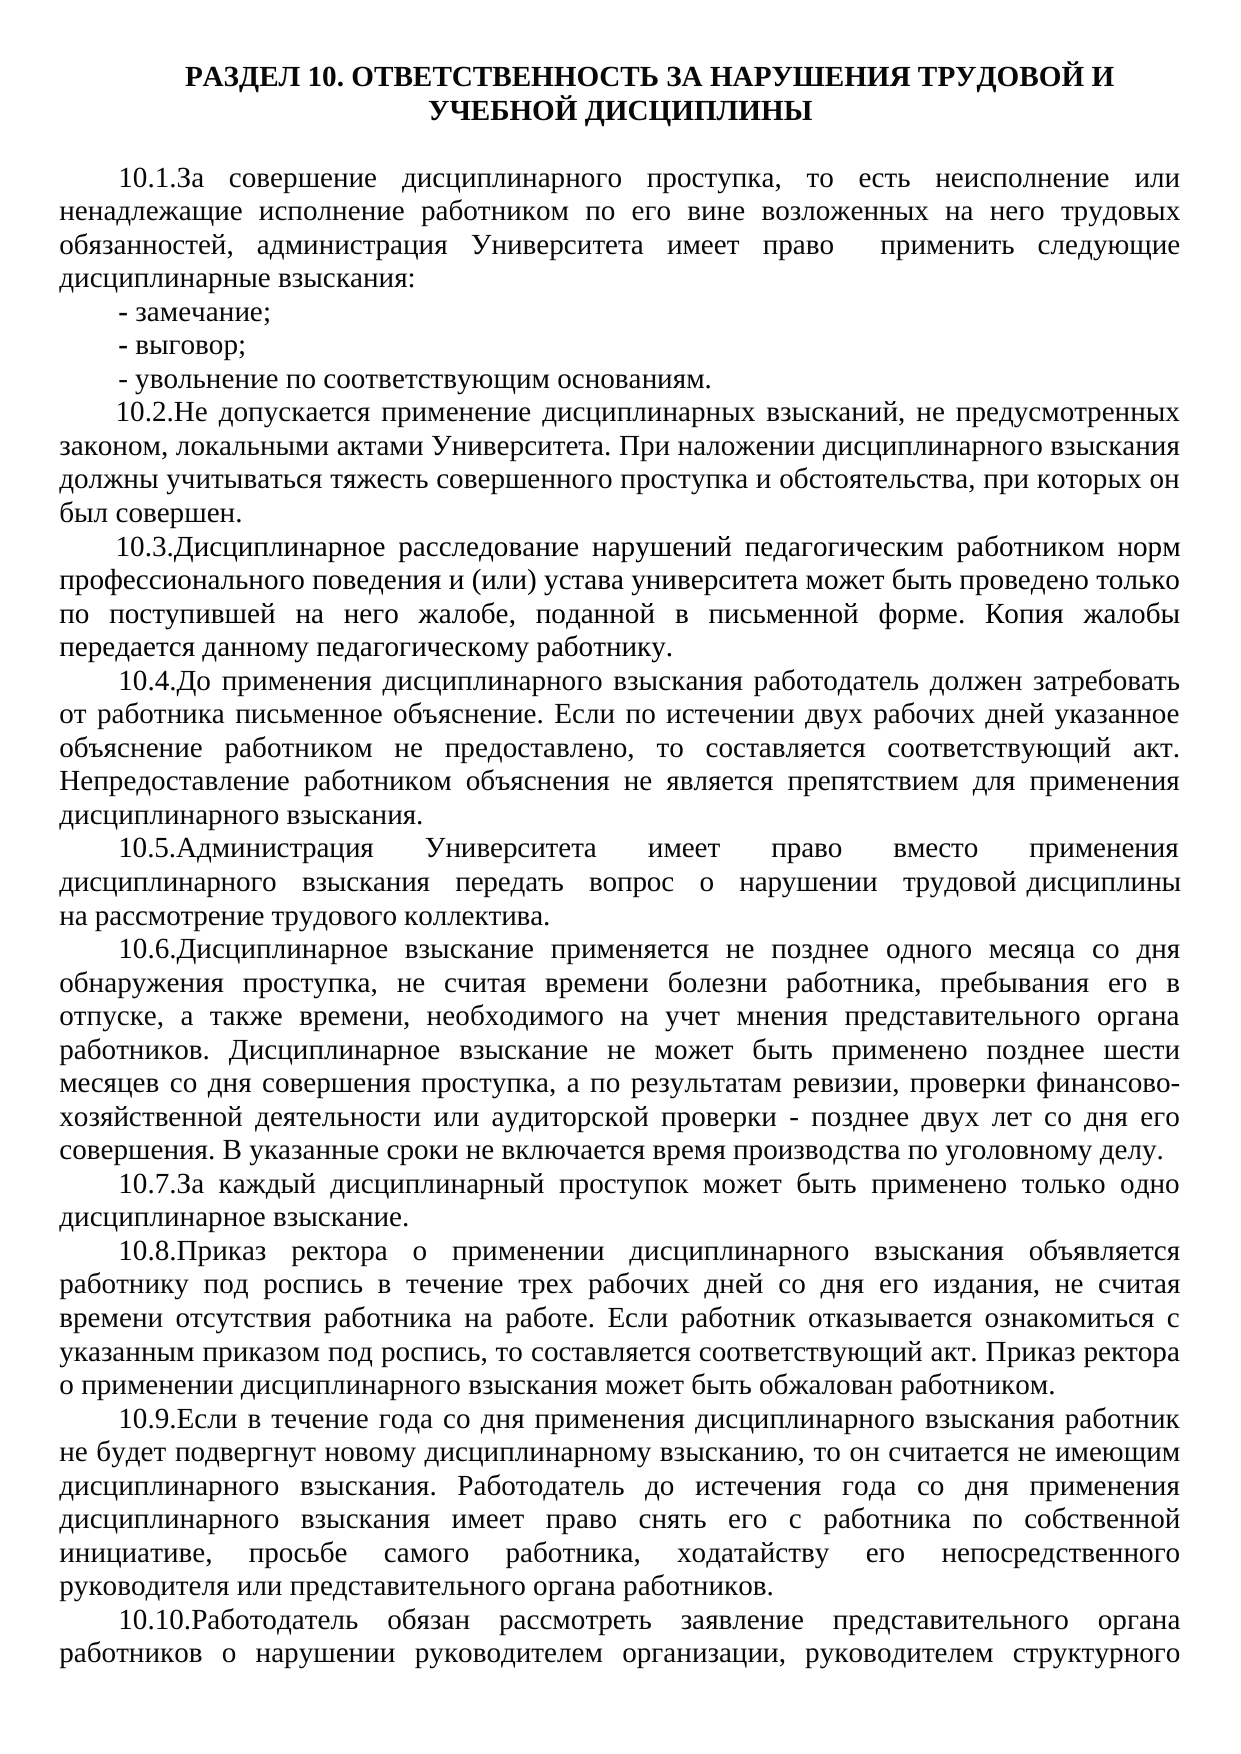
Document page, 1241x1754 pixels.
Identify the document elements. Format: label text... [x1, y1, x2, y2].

text 10.3.Дисциплинарное расследование нарушений педагогическим работником норм профессионального поведения и (или) устава университета может быть проведено только по поступившей на него жалобе, поданной в письменной форме. Копия жалобы передается данному педагогическому работнику. [59, 529, 1181, 663]
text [59, 1602, 1181, 1669]
text 10.9.Если в течение года со дня применения дисциплинарного взыскания работник не будет подвергнут новому дисциплинарному взысканию, то он считается не имеющим дисциплинарного взыскания. Работодатель до истечения года со дня применения дисциплинарного взыскания имеет право снять его с работника по собственной инициативе, просьбе самого работника, ходатайству его непосредственного руководителя или представительного органа работников. [59, 1401, 1181, 1602]
text 10.4.До применения дисциплинарного взыскания работодатель должен затребовать от работника письменное объяснение. Если по истечении двух рабочих дней указанное объяснение работником не предоставлено, то составляется соответствующий акт. Непредоставление работником объяснения не является препятствием для применения дисциплинарного взыскания. [59, 663, 1181, 831]
text 10.7.За каждый дисциплинарный проступок может быть применено только одно дисциплинарное взыскание. [59, 1166, 1181, 1233]
text 10.5.Администрация Университета имеет право вместо применения дисциплинарного взыскания передать вопрос о нарушении трудовой дисциплины на рассмотрение трудового коллектива. [59, 831, 1181, 931]
text 10.1.За совершение дисциплинарного проступка, то есть неисполнение или ненадлежащие исполнение работником по его вине возложенных на него трудовых обязанностей, администрация Университета имеет право применить следующие дисциплинарные взыскания: [59, 160, 1181, 294]
text 10.6.Дисциплинарное взыскание применяется не позднее одного месяца со дня обнаружения проступка, не считая времени болезни работника, пребывания его в отпуске, а также времени, необходимого на учет мнения представительного органа работников. Дисциплинарное взыскание не может быть применено позднее шести месяцев со дня совершения проступка, а по результатам ревизии, проверки финансово-хозяйственной деятельности или аудиторской проверки - позднее двух лет со дня его совершения. В указанные сроки не включается время производства по уголовному делу. [59, 931, 1181, 1166]
text - выговор; [59, 327, 1181, 361]
text 10.2.Не допускается применение дисциплинарных взысканий, не предусмотренных законом, локальными актами Университета. При наложении дисциплинарного взыскания должны учитываться тяжесть совершенного проступка и обстоятельства, при которых он был совершен. [59, 394, 1181, 529]
text - замечание; [59, 294, 1181, 327]
text - увольнение по соответствующим основаниям. [59, 361, 1181, 394]
text 10.8.Приказ ректора о применении дисциплинарного взыскания объявляется работнику под роспись в течение трех рабочих дней со дня его издания, не считая времени отсутствия работника на работе. Если работник отказывается ознакомиться с указанным приказом под роспись, то составляется соответствующий акт. Приказ ректора о применении дисциплинарного взыскания может быть обжалован работником. [59, 1233, 1181, 1401]
text РАЗДЕЛ 10. Ответственность за нарушения трудовой И УЧЕБНОЙ дисциплины [59, 59, 1181, 126]
